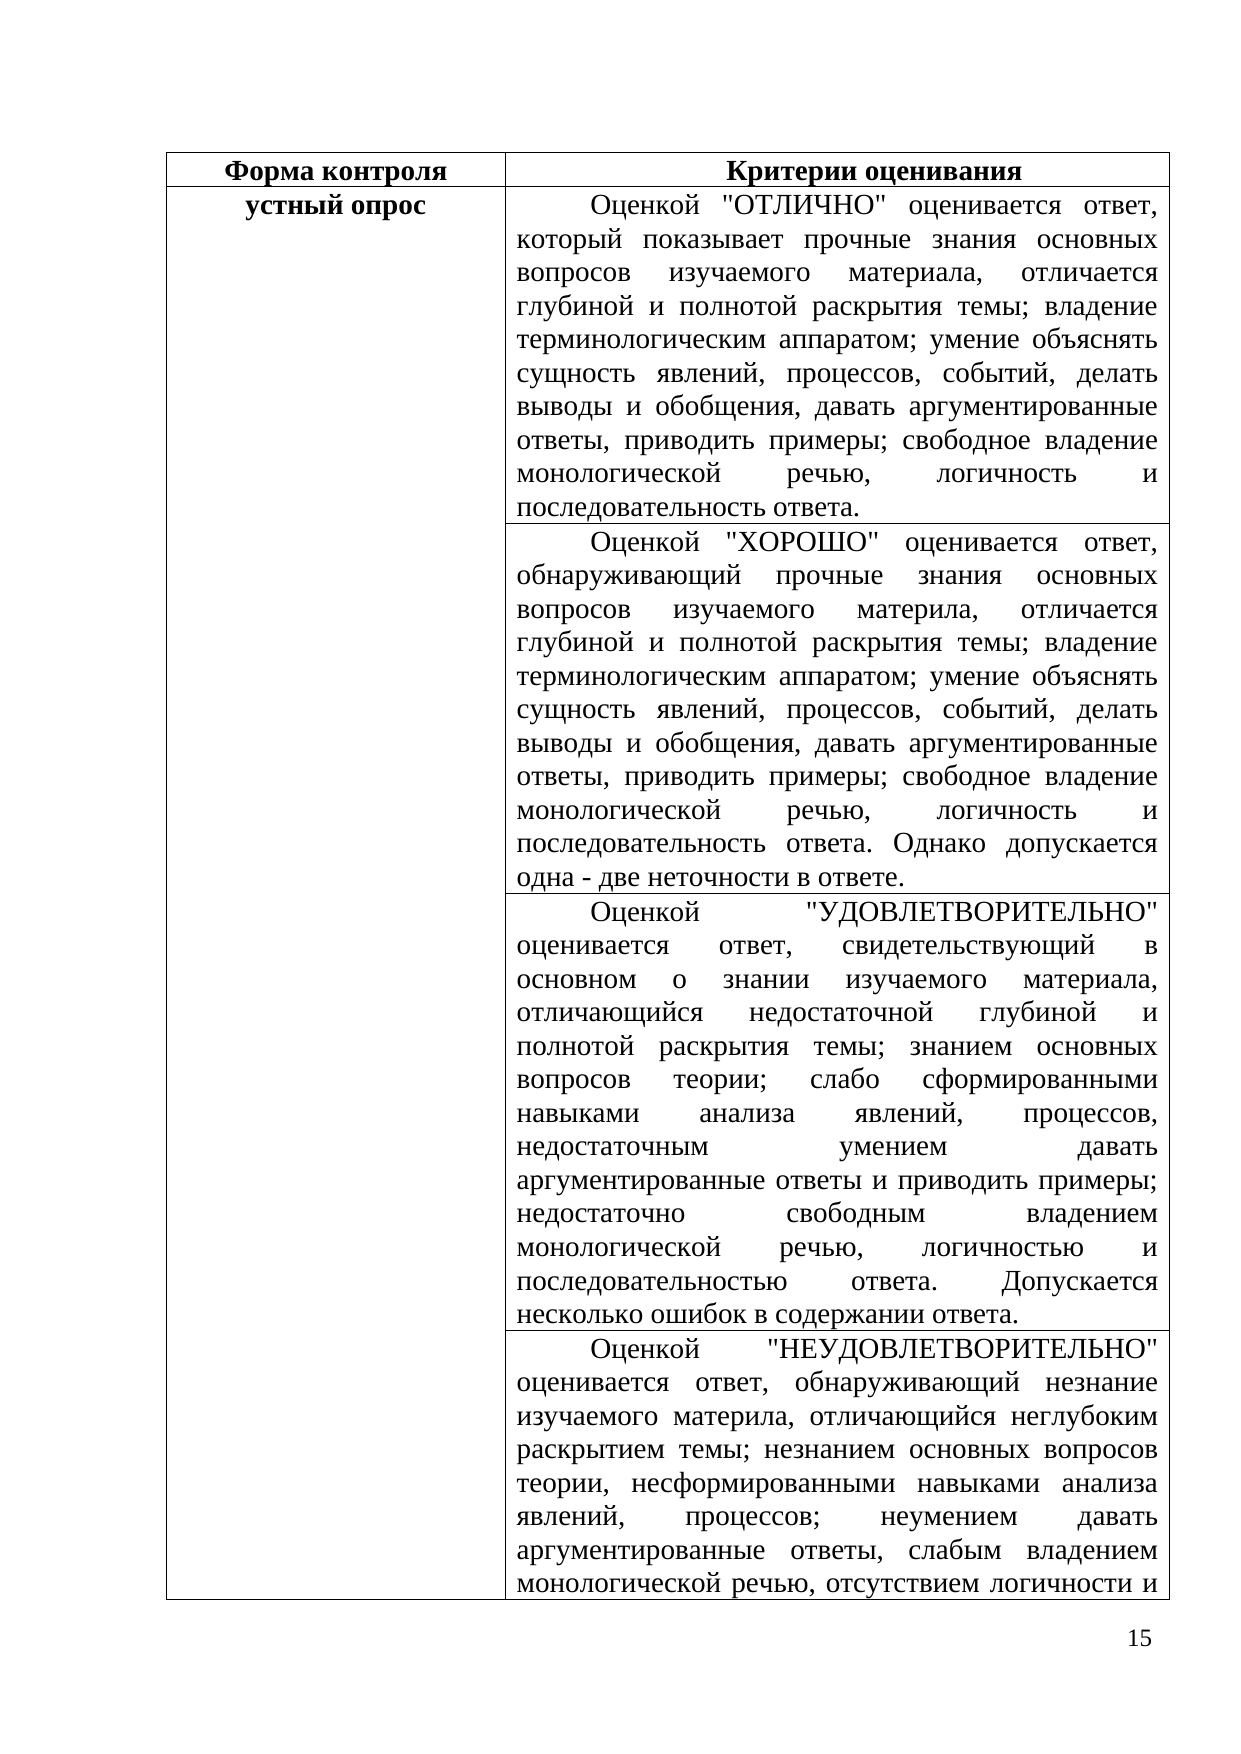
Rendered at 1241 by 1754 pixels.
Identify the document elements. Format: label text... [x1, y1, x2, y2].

table_cell Оценкой "ХОРОШО" оценивается ответ, обнаруживающий прочные знания основных вопросов изучаемого материла, отличается глубиной и полнотой раскрытия темы; владение терминологическим аппаратом; умение объяснять сущность явлений, процессов, событий, делать выводы и обобщения, давать аргументированные ответы, приводить примеры; свободное владение монологической речью, логичность и последовательность ответа. Однако допускается одна - две неточности в ответе. [506, 524, 1169, 893]
table_cell Оценкой "ОТЛИЧНО" оценивается ответ, который показывает прочные знания основных вопросов изучаемого материала, отличается глубиной и полнотой раскрытия темы; владение терминологическим аппаратом; умение объяснять сущность явлений, процессов, событий, делать выводы и обобщения, давать аргументированные ответы, приводить примеры; свободное владение монологической речью, логичность и последовательность ответа. [506, 187, 1169, 523]
table_cell Оценкой "УДОВЛЕТВОРИТЕЛЬНО" оценивается ответ, свидетельствующий в основном о знании изучаемого материала, отличающийся недостаточной глубиной и полнотой раскрытия темы; знанием основных вопросов теории; слабо сформированными навыками анализа явлений, процессов, недостаточным умением давать аргументированные ответы и приводить примеры; недостаточно свободным владением монологической речью, логичностью и последовательностью ответа. Допускается несколько ошибок в содержании ответа. [506, 894, 1169, 1330]
table_header Критерии оценивания [506, 153, 1169, 186]
table_header Форма контроля [167, 153, 505, 186]
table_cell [506, 1331, 1169, 1599]
table_cell устный опрос [167, 187, 505, 1599]
